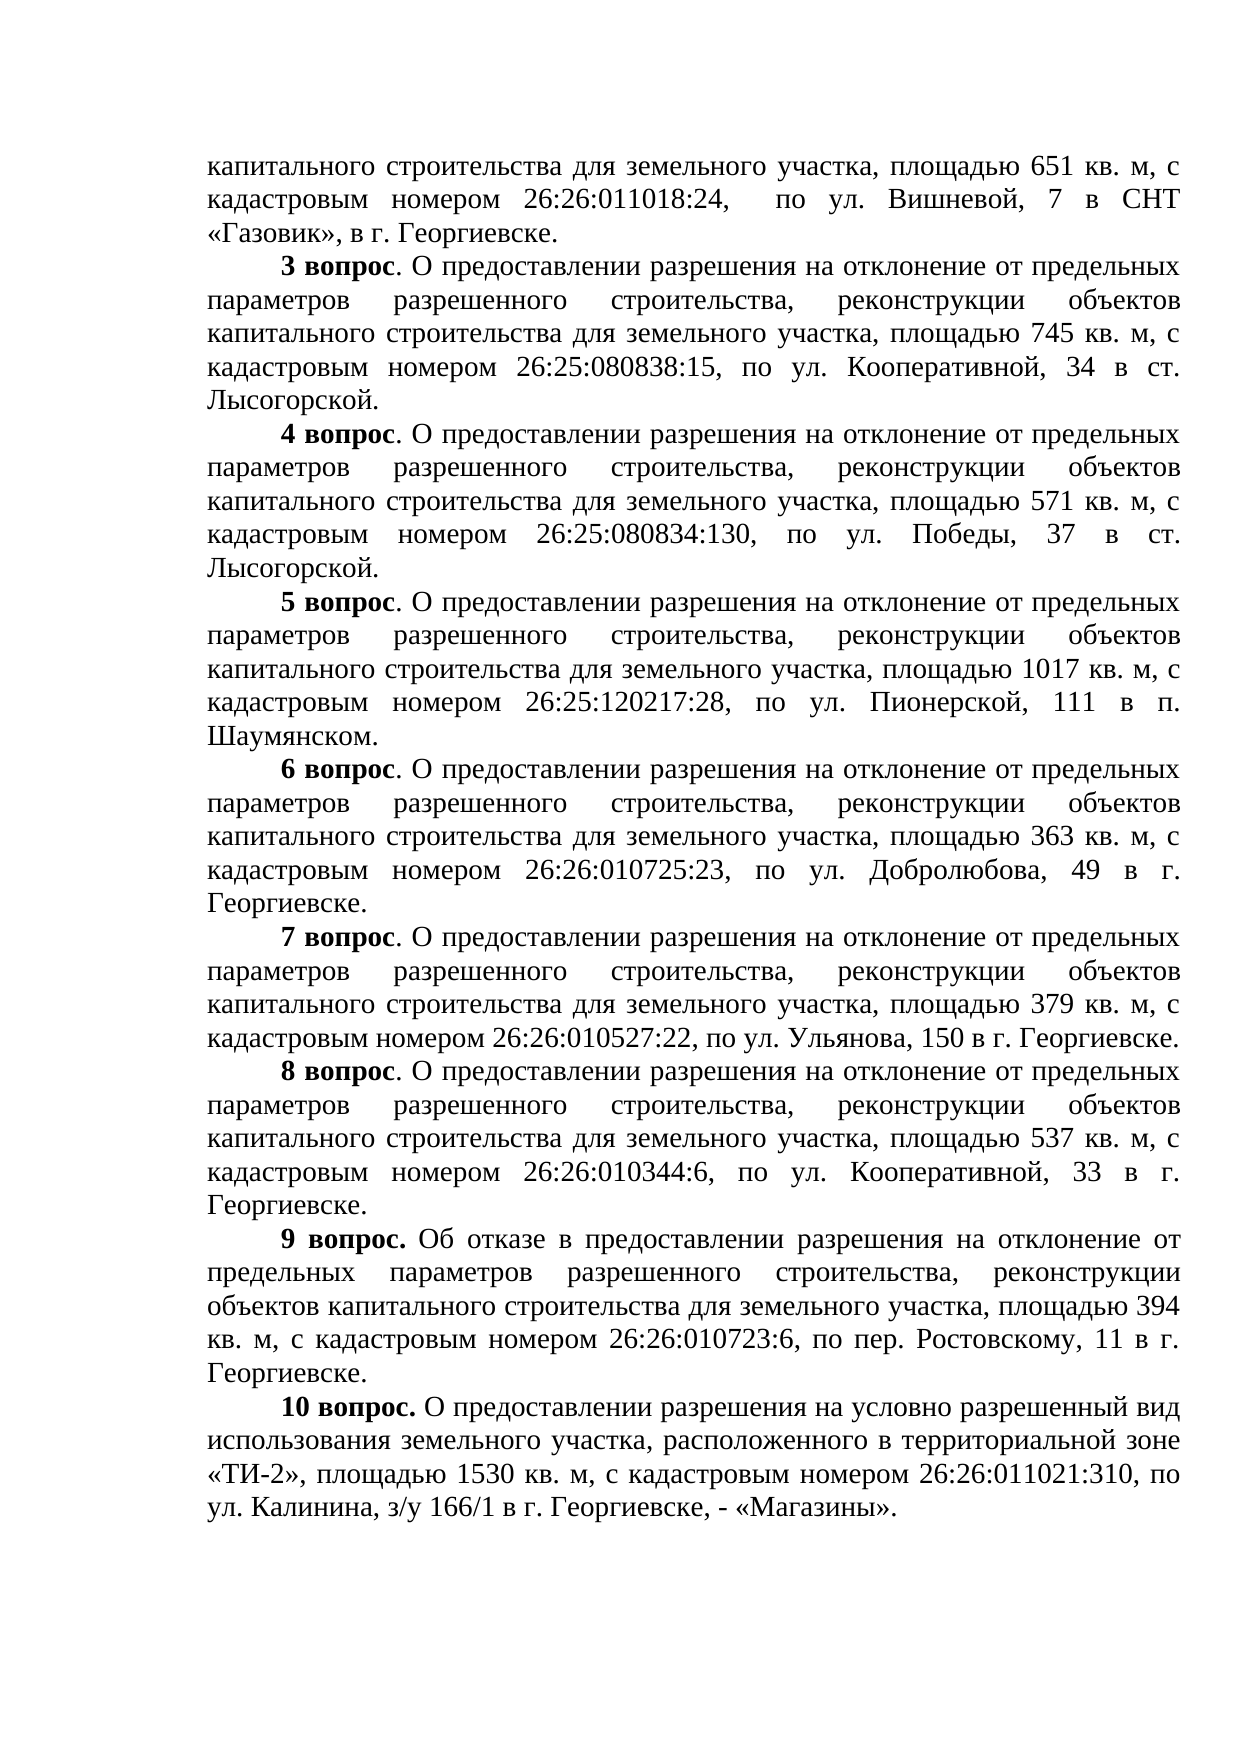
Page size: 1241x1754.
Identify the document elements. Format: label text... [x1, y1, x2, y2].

text 6 вопрос. О предоставлении разрешения на отклонение от предельных параметров разрешенного строительства, реконструкции объектов капитального строительства для земельного участка, площадью 363 кв. м, с кадастровым номером 26:26:010725:23, по ул. Добролюбова, 49 в г. Георгиевске. [207, 751, 1181, 919]
text 3 вопрос. О предоставлении разрешения на отклонение от предельных параметров разрешенного строительства, реконструкции объектов капитального строительства для земельного участка, площадью 745 кв. м, с кадастровым номером 26:25:080838:15, по ул. Кооперативной, 34 в ст. Лысогорской. [207, 248, 1181, 416]
text 5 вопрос. О предоставлении разрешения на отклонение от предельных параметров разрешенного строительства, реконструкции объектов капитального строительства для земельного участка, площадью 1017 кв. м, с кадастровым номером 26:25:120217:28, по ул. Пионерской, 111 в п. Шаумянском. [207, 584, 1181, 751]
text 4 вопрос. О предоставлении разрешения на отклонение от предельных параметров разрешенного строительства, реконструкции объектов капитального строительства для земельного участка, площадью 571 кв. м, с кадастровым номером 26:25:080834:130, по ул. Победы, 37 в ст. Лысогорской. [207, 416, 1181, 584]
title 10 вопрос. О предоставлении разрешения на условно разрешенный вид использования земельного участка, расположенного в территориальной зоне «ТИ-2», площадью 1530 кв. м, с кадастровым номером 26:26:011021:310, по ул. Калинина, з/у 166/1 в г. Георгиевске, - «Магазины». [207, 1389, 1181, 1523]
text 8 вопрос. О предоставлении разрешения на отклонение от предельных параметров разрешенного строительства, реконструкции объектов капитального строительства для земельного участка, площадью 537 кв. м, с кадастровым номером 26:26:010344:6, по ул. Кооперативной, 33 в г. Георгиевске. [207, 1053, 1181, 1221]
text 7 вопрос. О предоставлении разрешения на отклонение от предельных параметров разрешенного строительства, реконструкции объектов капитального строительства для земельного участка, площадью 379 кв. м, с кадастровым номером 26:26:010527:22, по ул. Ульянова, 150 в г. Георгиевске. [207, 919, 1181, 1053]
title 9 вопрос. Об отказе в предоставлении разрешения на отклонение от предельных параметров разрешенного строительства, реконструкции объектов капитального строительства для земельного участка, площадью 394 кв. м, с кадастровым номером 26:26:010723:6, по пер. Ростовскому, 11 в г. Георгиевске. [207, 1221, 1181, 1389]
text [207, 148, 1181, 248]
